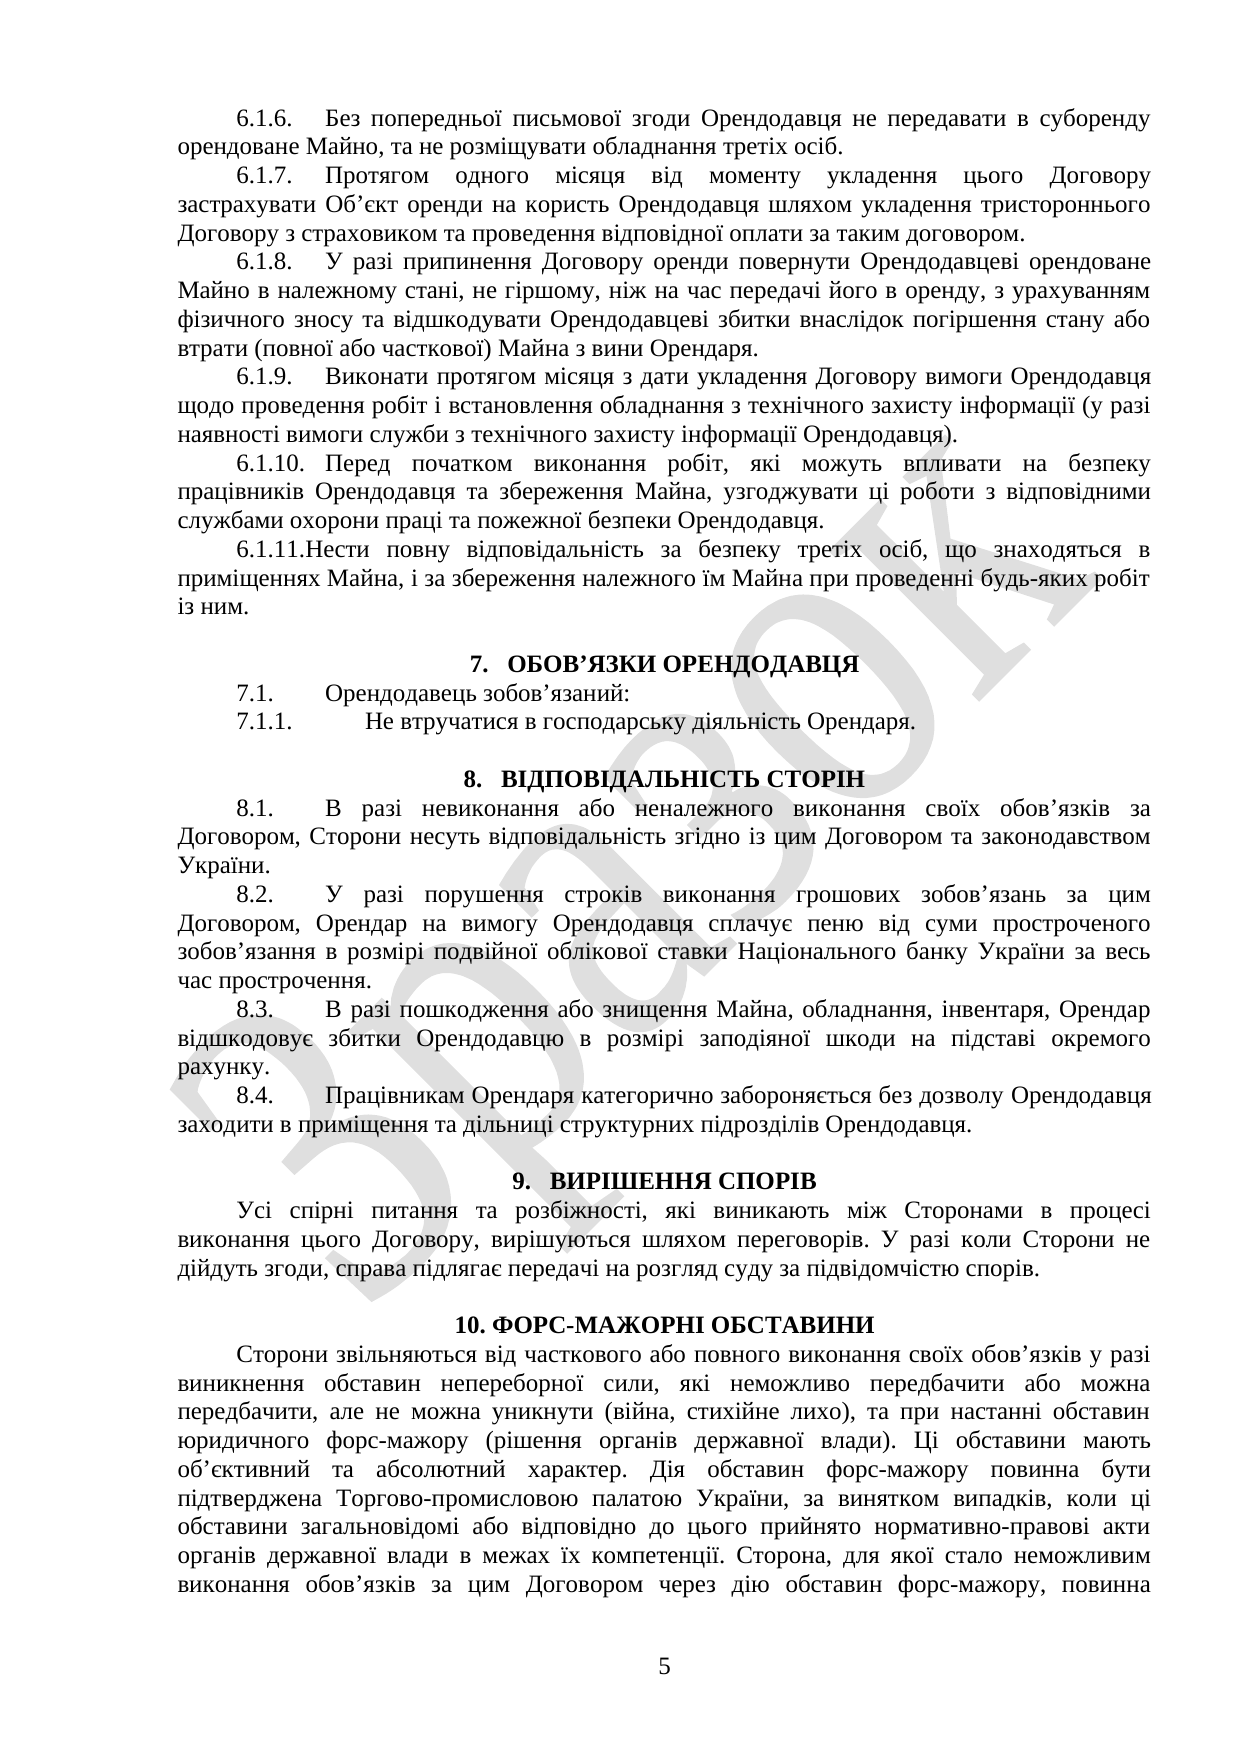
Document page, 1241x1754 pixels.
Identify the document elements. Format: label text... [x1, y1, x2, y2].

list Протягом одного місяця від моменту укладення цього Договору застрахувати Об’єкт оренди на користь Орендодавця шляхом укладення тристороннього Договору з страховиком та проведення відповідної оплати за таким договором. [177, 160, 1152, 246]
list Орендодавець зобов’язаний: [177, 678, 1152, 706]
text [177, 1339, 1152, 1598]
list ОБОВ’ЯЗКИ ОРЕНДОДАВЦЯ [177, 649, 1152, 678]
list Без попередньої письмової згоди Орендодавця не передавати в суборенду орендоване Майно, та не розміщувати обладнання третіх осіб. [177, 103, 1152, 160]
list Не втручатися в господарську діяльність Орендаря. [177, 706, 1152, 735]
list ВИРІШЕННЯ СПОРІВ [177, 1166, 1152, 1195]
list У разі порушення строків виконання грошових зобов’язань за цим Договором, Орендар на вимогу Орендодавця сплачує пеню від суми простроченого зобов’язання в розмірі подвійної облікової ставки Національного банку України за весь час прострочення. [177, 879, 1152, 994]
list Нести повну відповідальність за безпеку третіх осіб, що знаходяться в приміщеннях Майна, і за збереження належного їм Майна при проведенні будь-яких робіт із ним. [177, 534, 1152, 620]
list ФОРС-МАЖОРНІ ОБСТАВИНИ [177, 1310, 1152, 1339]
list Працівникам Орендаря категорично забороняється без дозволу орендодавця заходити в приміщення та дільниці структурних підрозділів Орендодавця. [177, 1080, 1152, 1138]
list Виконати протягом місяця з дати укладення Договору вимоги Орендодавця щодо проведення робіт і встановлення обладнання з технічного захисту інформації (у разі наявності вимоги служби з технічного захисту інформації Орендодавця). [177, 361, 1152, 448]
list В разі пошкодження або знищення Майна, обладнання, інвентаря, Орендар відшкодовує збитки Орендодавцю в розмірі заподіяної шкоди на підставі окремого рахунку. [177, 994, 1152, 1080]
list В разі невиконання або неналежного виконання своїх обов’язків за Договором, Сторони несуть відповідальність згідно із цим Договором та законодавством України. [177, 793, 1152, 879]
text Усі спірні питання та розбіжності, які виникають між Сторонами в процесі виконання цього Договору, вирішуються шляхом переговорів. У разі коли Сторони не дійдуть згоди, справа підлягає передачі на розгляд суду за підвідомчістю спорів. [177, 1195, 1152, 1281]
list У разі припинення Договору оренди повернути Орендодавцеві орендоване майно в належному стані, не гіршому, ніж на час передачі його в оренду, з урахуванням фізичного зносу та відшкодувати Орендодавцеві збитки внаслідок погіршення стану або втрати (повної або часткової) майна з вини Орендаря. [177, 246, 1152, 361]
list Перед початком виконання робіт, які можуть впливати на безпеку працівників Орендодавця та збереження майна, узгоджувати ці роботи з відповідними службами охорони праці та пожежної безпеки Орендодавця. [177, 448, 1152, 534]
list ВІДПОВІДАЛЬНІСТЬ СТОРІН [177, 764, 1152, 793]
